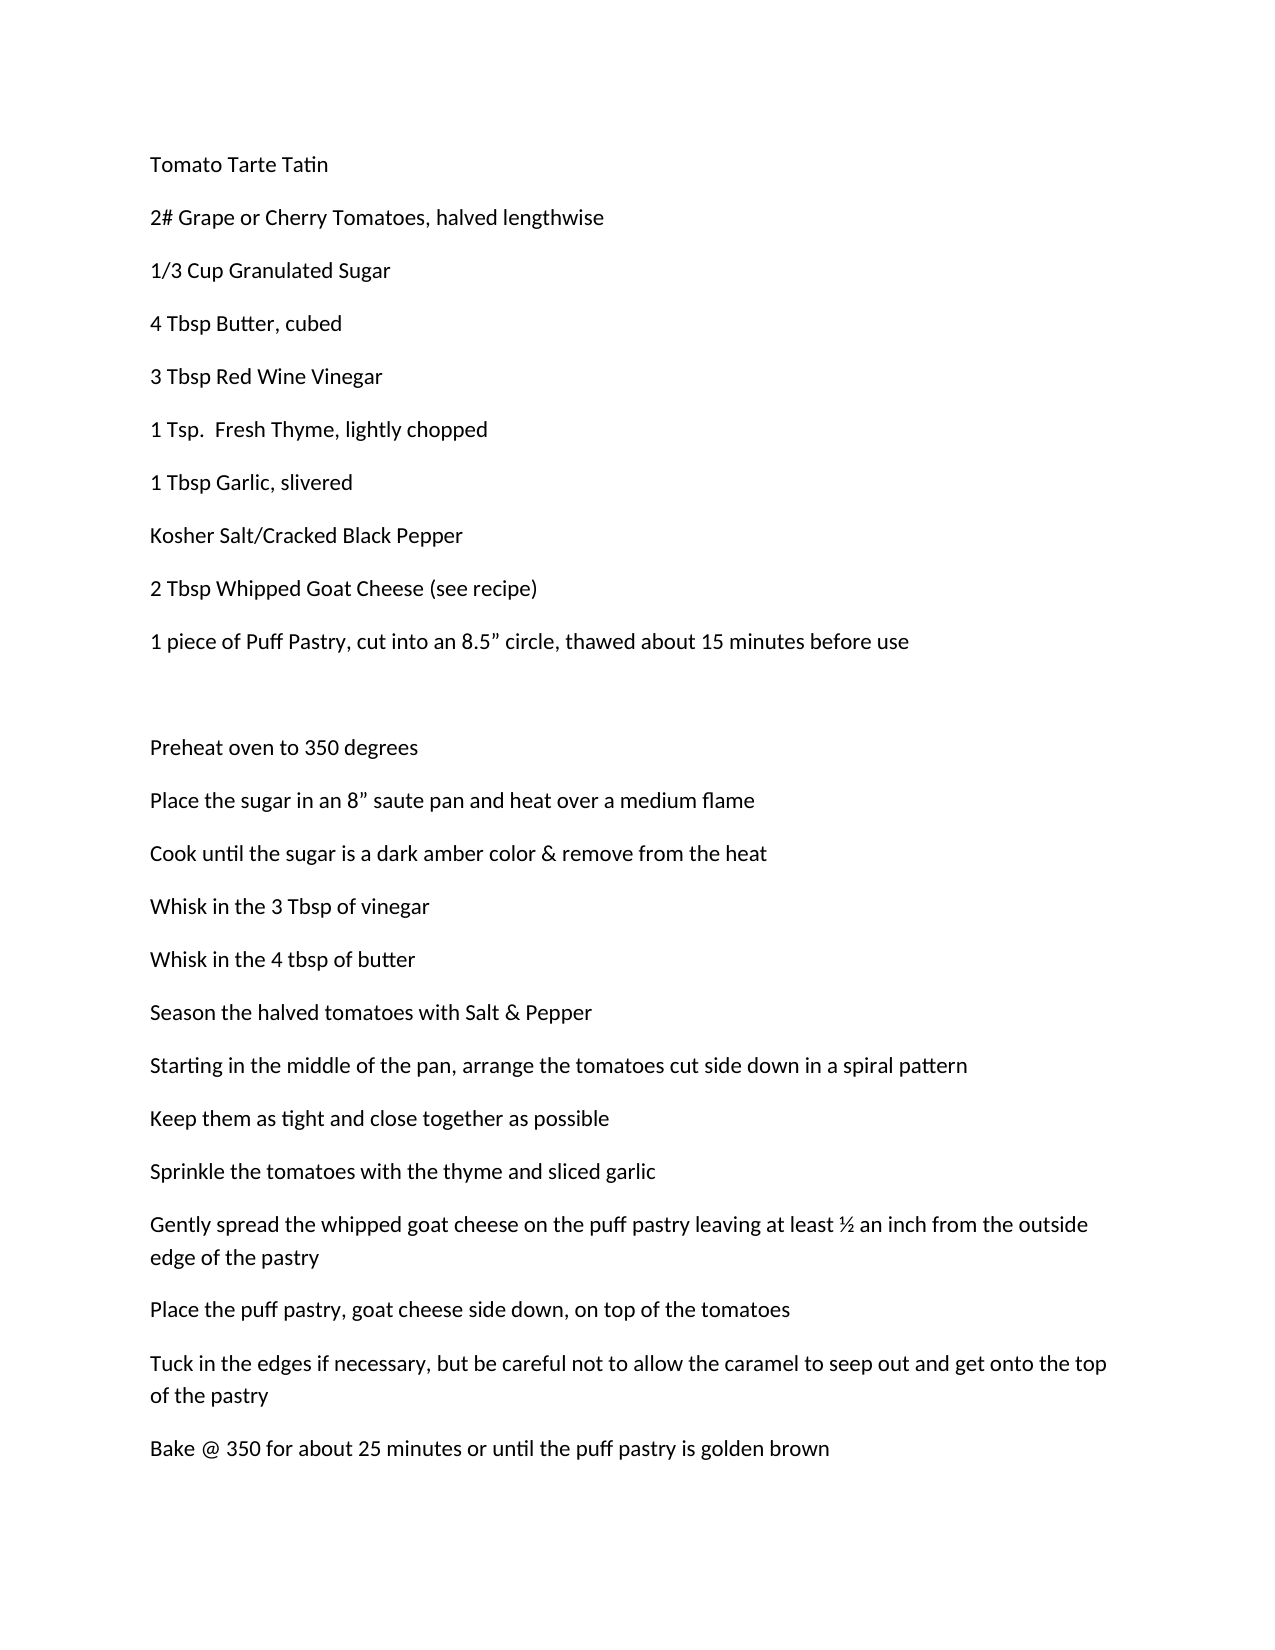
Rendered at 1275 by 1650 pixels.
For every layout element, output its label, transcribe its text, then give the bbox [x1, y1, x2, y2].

text Season the halved tomatoes with Salt & Pepper [150, 998, 1125, 1026]
text Gently spread the whipped goat cheese on the puff pastry leaving at least ½ an inch from the outside edge of the pastry [150, 1210, 1125, 1271]
text 1 piece of Puff Pastry, cut into an 8.5” circle, thawed about 15 minutes before use [150, 627, 1125, 655]
text Keep them as tight and close together as possible [150, 1104, 1125, 1132]
text 4 Tbsp Butter, cubed [150, 309, 1125, 337]
text Starting in the middle of the pan, arrange the tomatoes cut side down in a spiral pattern [150, 1051, 1125, 1079]
text Bake @ 350 for about 25 minutes or until the puff pastry is golden brown [150, 1434, 1125, 1462]
text 3 Tbsp Red Wine Vinegar [150, 362, 1125, 390]
text Cook until the sugar is a dark amber color & remove from the heat [150, 839, 1125, 867]
text 1/3 Cup Granulated Sugar [150, 256, 1125, 284]
text Whisk in the 4 tbsp of butter [150, 945, 1125, 973]
text Place the sugar in an 8” saute pan and heat over a medium flame [150, 786, 1125, 814]
text Tomato Tarte Tatin [150, 150, 1125, 178]
text 1 Tsp. Fresh Thyme, lightly chopped [150, 415, 1125, 443]
text Tuck in the edges if necessary, but be careful not to allow the caramel to seep out and get onto the top of the pastry [150, 1349, 1125, 1409]
text 2# Grape or Cherry Tomatoes, halved lengthwise [150, 203, 1125, 231]
text 1 Tbsp Garlic, slivered [150, 468, 1125, 496]
text Sprinkle the tomatoes with the thyme and sliced garlic [150, 1157, 1125, 1185]
text Kosher Salt/Cracked Black Pepper [150, 521, 1125, 549]
text Preheat oven to 350 degrees [150, 733, 1125, 761]
text 2 Tbsp Whipped Goat Cheese (see recipe) [150, 574, 1125, 602]
text Whisk in the 3 Tbsp of vinegar [150, 892, 1125, 920]
text Place the puff pastry, goat cheese side down, on top of the tomatoes [150, 1296, 1125, 1324]
